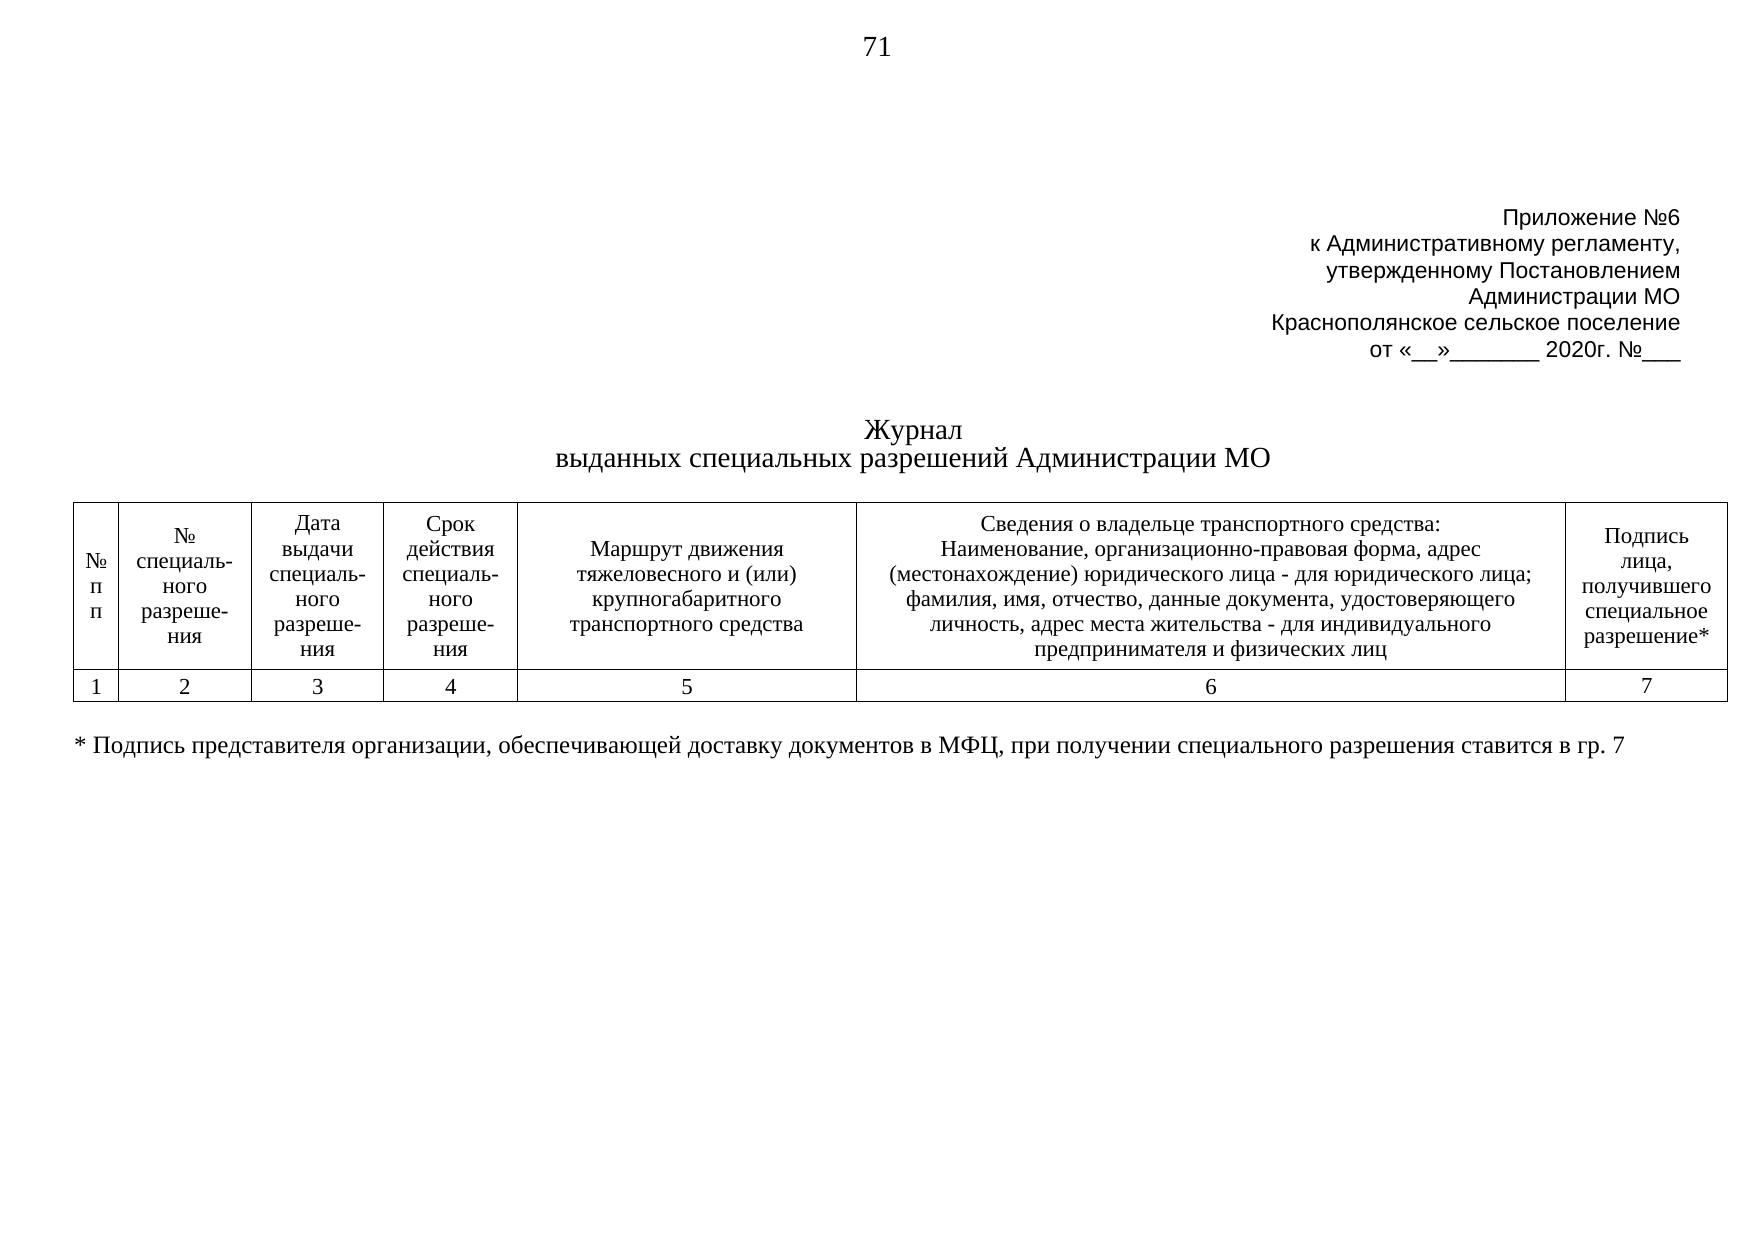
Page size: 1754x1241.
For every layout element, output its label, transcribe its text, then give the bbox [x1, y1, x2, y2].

text Журнал [78, 416, 1678, 445]
table_header Сведения о владельце транспортного средства: Наименование, организационно-правовая форма, адрес (местонахождение) юридического лица - для юридического лица; фамилия, имя, отчество, данные документа, удостоверяющего личность, адрес места жительства - для индивидуального предпринимателя и физических лиц [857, 503, 1565, 669]
table_header № специаль-ного разреше-ния [119, 503, 251, 669]
text утвержденному Постановлением [635, 257, 1680, 283]
text * Подпись представителя организации, обеспечивающей доставку документов в МФЦ, при получении специального разрешения ставится в гр. 7 [74, 731, 1678, 759]
text Администрации МО [635, 283, 1680, 309]
text Приложение №6 [635, 204, 1680, 230]
table_header Подпись лица, получившего специальное разрешение* [1566, 503, 1727, 669]
table_header Маршрут движения тяжеловесного и (или) крупногабаритного транспортного средства [518, 503, 856, 669]
table_header Дата выдачи специаль-ного разреше-ния [252, 503, 383, 669]
table_cell 1 [74, 670, 118, 701]
text Краснополянское сельское поселение [635, 309, 1680, 336]
table_cell 7 [1566, 670, 1727, 701]
table_header Срок действия специаль-ного разреше-ния [384, 503, 517, 669]
text от «__»_______ 2020г. №___ [635, 336, 1680, 362]
table_cell 5 [518, 670, 856, 701]
table_cell 3 [252, 670, 383, 701]
text выданных специальных разрешений Администрации МО [78, 445, 1678, 473]
table_cell 4 [384, 670, 517, 701]
text к Административному регламенту, [635, 230, 1680, 257]
table_cell 6 [857, 670, 1565, 701]
table_cell 2 [119, 670, 251, 701]
table_header № пп [74, 503, 118, 669]
